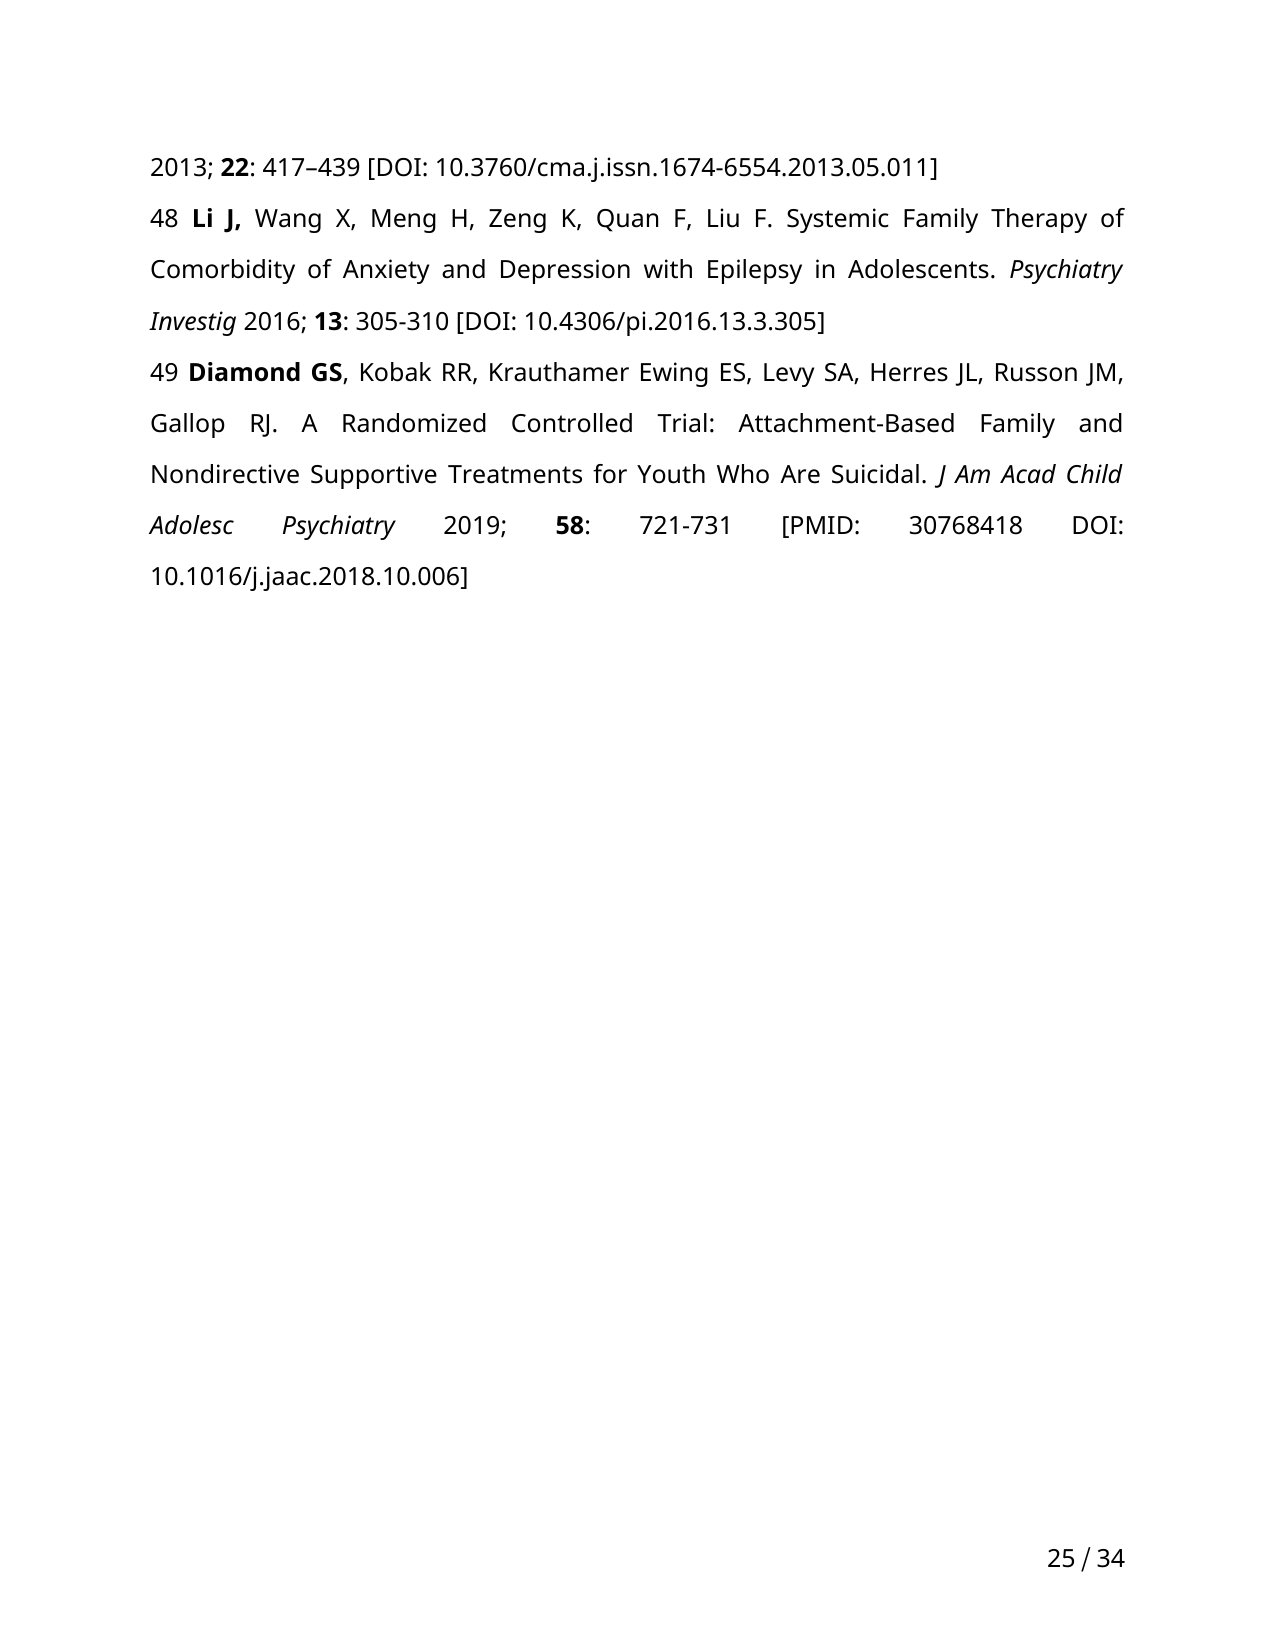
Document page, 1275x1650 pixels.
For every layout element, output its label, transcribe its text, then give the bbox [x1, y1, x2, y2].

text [150, 150, 1125, 184]
text 48 Li J, Wang X, Meng H, Zeng K, Quan F, Liu F. Systemic Family Therapy of Comorbidity of Anxiety and Depression with Epilepsy in Adolescents. Psychiatry Investig 2016; 13: 305-310 [DOI: 10.4306/pi.2016.13.3.305] [150, 201, 1125, 337]
text 49 Diamond GS, Kobak RR, Krauthamer Ewing ES, Levy SA, Herres JL, Russon JM, Gallop RJ. A Randomized Controlled Trial: Attachment-Based Family and Nondirective Supportive Treatments for Youth Who Are Suicidal. J Am Acad Child Adolesc Psychiatry 2019; 58: 721-731 [PMID: 30768418 DOI: 10.1016/j.jaac.2018.10.006] [150, 354, 1125, 592]
